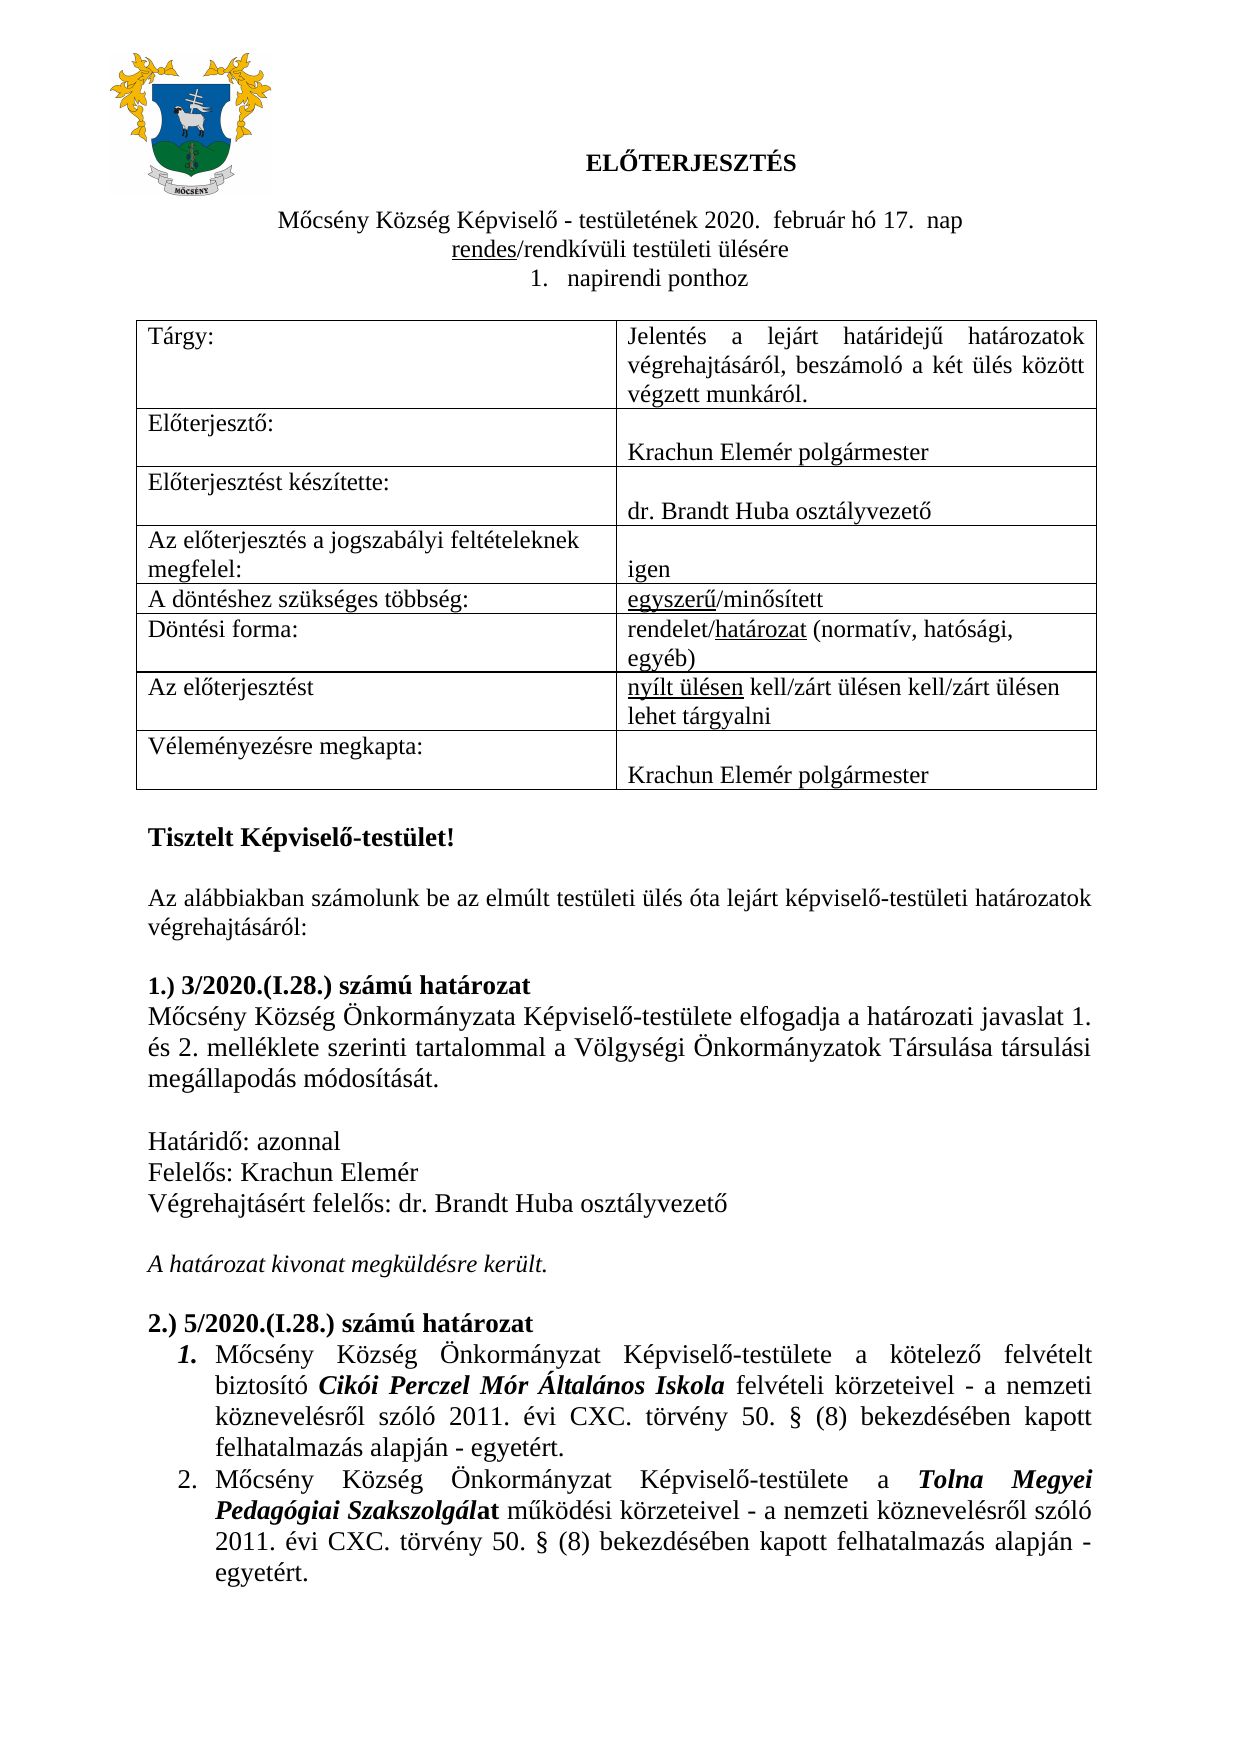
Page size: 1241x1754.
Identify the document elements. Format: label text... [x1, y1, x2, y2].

text rendes/rendkívüli testületi ülésére [148, 234, 1093, 263]
text Végrehajtásért felelős: dr. Brandt Huba osztályvezető [148, 1187, 1093, 1218]
text Az alábbiakban számolunk be az elmúlt testületi ülés óta lejárt képviselő-testületi határozatok végrehajtásáról: [148, 883, 1093, 940]
table_header Jelentés a lejárt határidejű határozatok végrehajtásáról, beszámoló a két ülés között végzett munkáról. [617, 321, 1096, 407]
table_cell dr. Brandt Huba osztályvezető [617, 467, 1096, 524]
text Felelős: Krachun Elemér [148, 1156, 1093, 1187]
table_cell A döntéshez szükséges többség: [137, 584, 616, 613]
table_cell Véleményezésre megkapta: [137, 731, 616, 788]
text ELŐTERJESZTÉS [272, 148, 1093, 176]
list Mőcsény Község Önkormányzat Képviselő-testülete a kötelező felvételt biztosító Cikói Perczel Mór Általános Iskola felvételi körzeteivel - a nemzeti köznevelésről szóló 2011. évi CXC. törvény 50. § (8) bekezdésében kapott felhatalmazás alapján - egyetért. [177, 1338, 1093, 1463]
picture [110, 53, 272, 196]
table_header Tárgy: [137, 321, 616, 407]
list napirendi ponthoz [185, 263, 1093, 291]
table_cell Döntési forma: [137, 614, 616, 671]
text A határozat kivonat megküldésre került. [148, 1249, 1093, 1278]
table_cell Krachun Elemér polgármester [617, 731, 1096, 788]
text Mőcsény Község Önkormányzata Képviselő-testülete elfogadja a határozati javaslat 1. és 2. melléklete szerinti tartalommal a Völgységi Önkormányzatok Társulása társulási megállapodás módosítását. [148, 1000, 1093, 1094]
text Mőcsény Község Képviselő - testületének 2020. február hó 17. nap [148, 205, 1093, 234]
table_cell egyszerű/minősített [617, 584, 1096, 613]
text 2.) 5/2020.(I.28.) számú határozat [148, 1307, 1093, 1338]
list Mőcsény Község Önkormányzat Képviselő-testülete a Tolna Megyei Pedagógiai Szakszolgálat működési körzeteivel - a nemzeti köznevelésről szóló 2011. évi CXC. törvény 50. § (8) bekezdésében kapott felhatalmazás alapján - egyetért. [177, 1463, 1093, 1587]
table_cell nyílt ülésen kell/zárt ülésen kell/zárt ülésen lehet tárgyalni [617, 673, 1096, 730]
table_cell rendelet/határozat (normatív, hatósági, egyéb) [617, 614, 1096, 671]
table_cell Az előterjesztés a jogszabályi feltételeknek megfelel: [137, 526, 616, 583]
table_cell Az előterjesztést [137, 673, 616, 730]
text Tisztelt Képviselő-testület! [148, 821, 1093, 852]
table_cell Előterjesztő: [137, 409, 616, 466]
table_cell Előterjesztést készítette: [137, 467, 616, 524]
text Határidő: azonnal [148, 1125, 1093, 1156]
table_cell Krachun Elemér polgármester [617, 409, 1096, 466]
text 1.) 3/2020.(I.28.) számú határozat [148, 969, 1093, 1000]
table_cell igen [617, 526, 1096, 583]
